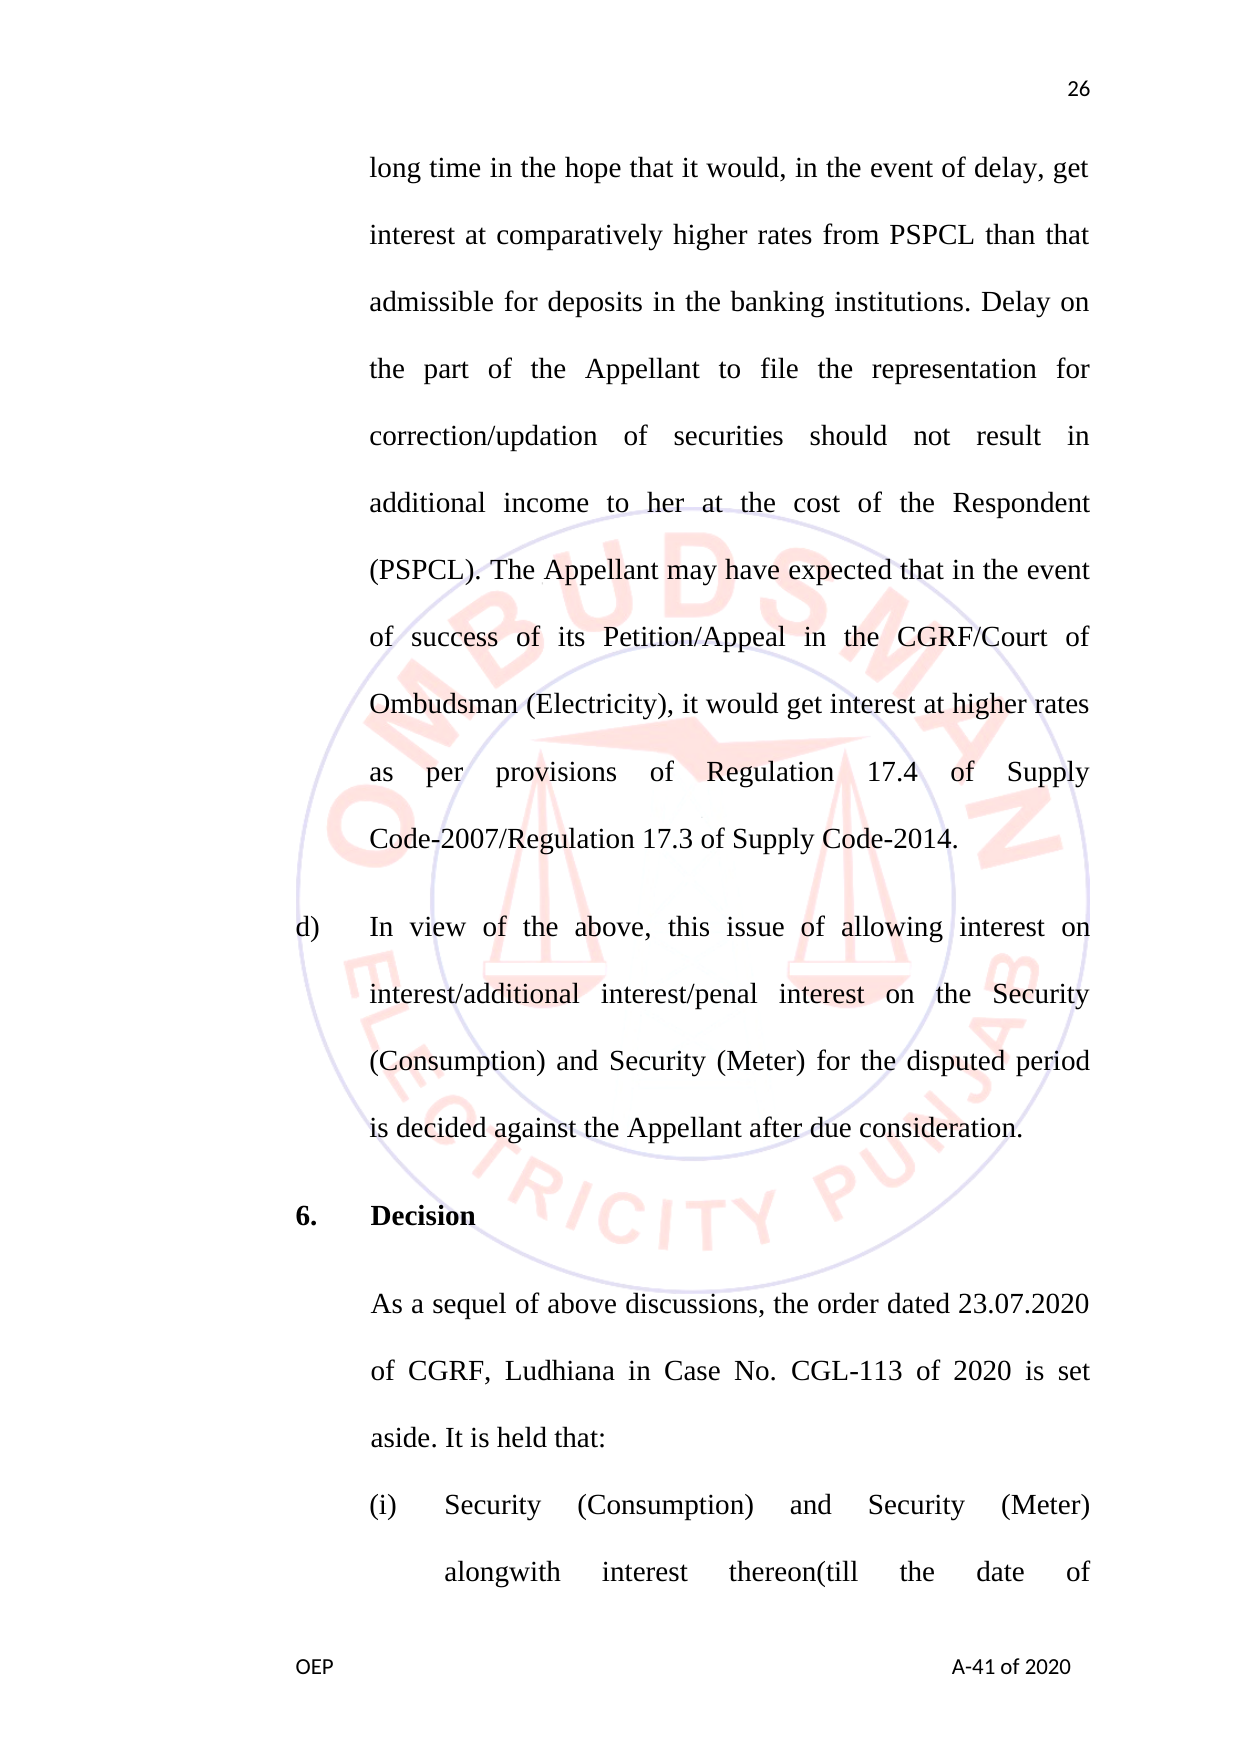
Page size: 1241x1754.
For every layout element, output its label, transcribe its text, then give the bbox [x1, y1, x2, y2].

list d) In view of the above, this issue of allowing interest on interest/additional interest/penal interest on the Security (Consumption) and Security (Meter) for the disputed period is decided against the Appellant after due consideration. [295, 909, 1090, 1143]
list As a sequel of above discussions, the order dated 23.07.2020 of CGRF, Ludhiana in Case No. CGL-113 of 2020 is set aside. It is held that: [370, 1286, 1090, 1453]
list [369, 1487, 1090, 1588]
text 6. Decision [295, 1198, 1090, 1231]
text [295, 150, 1090, 854]
